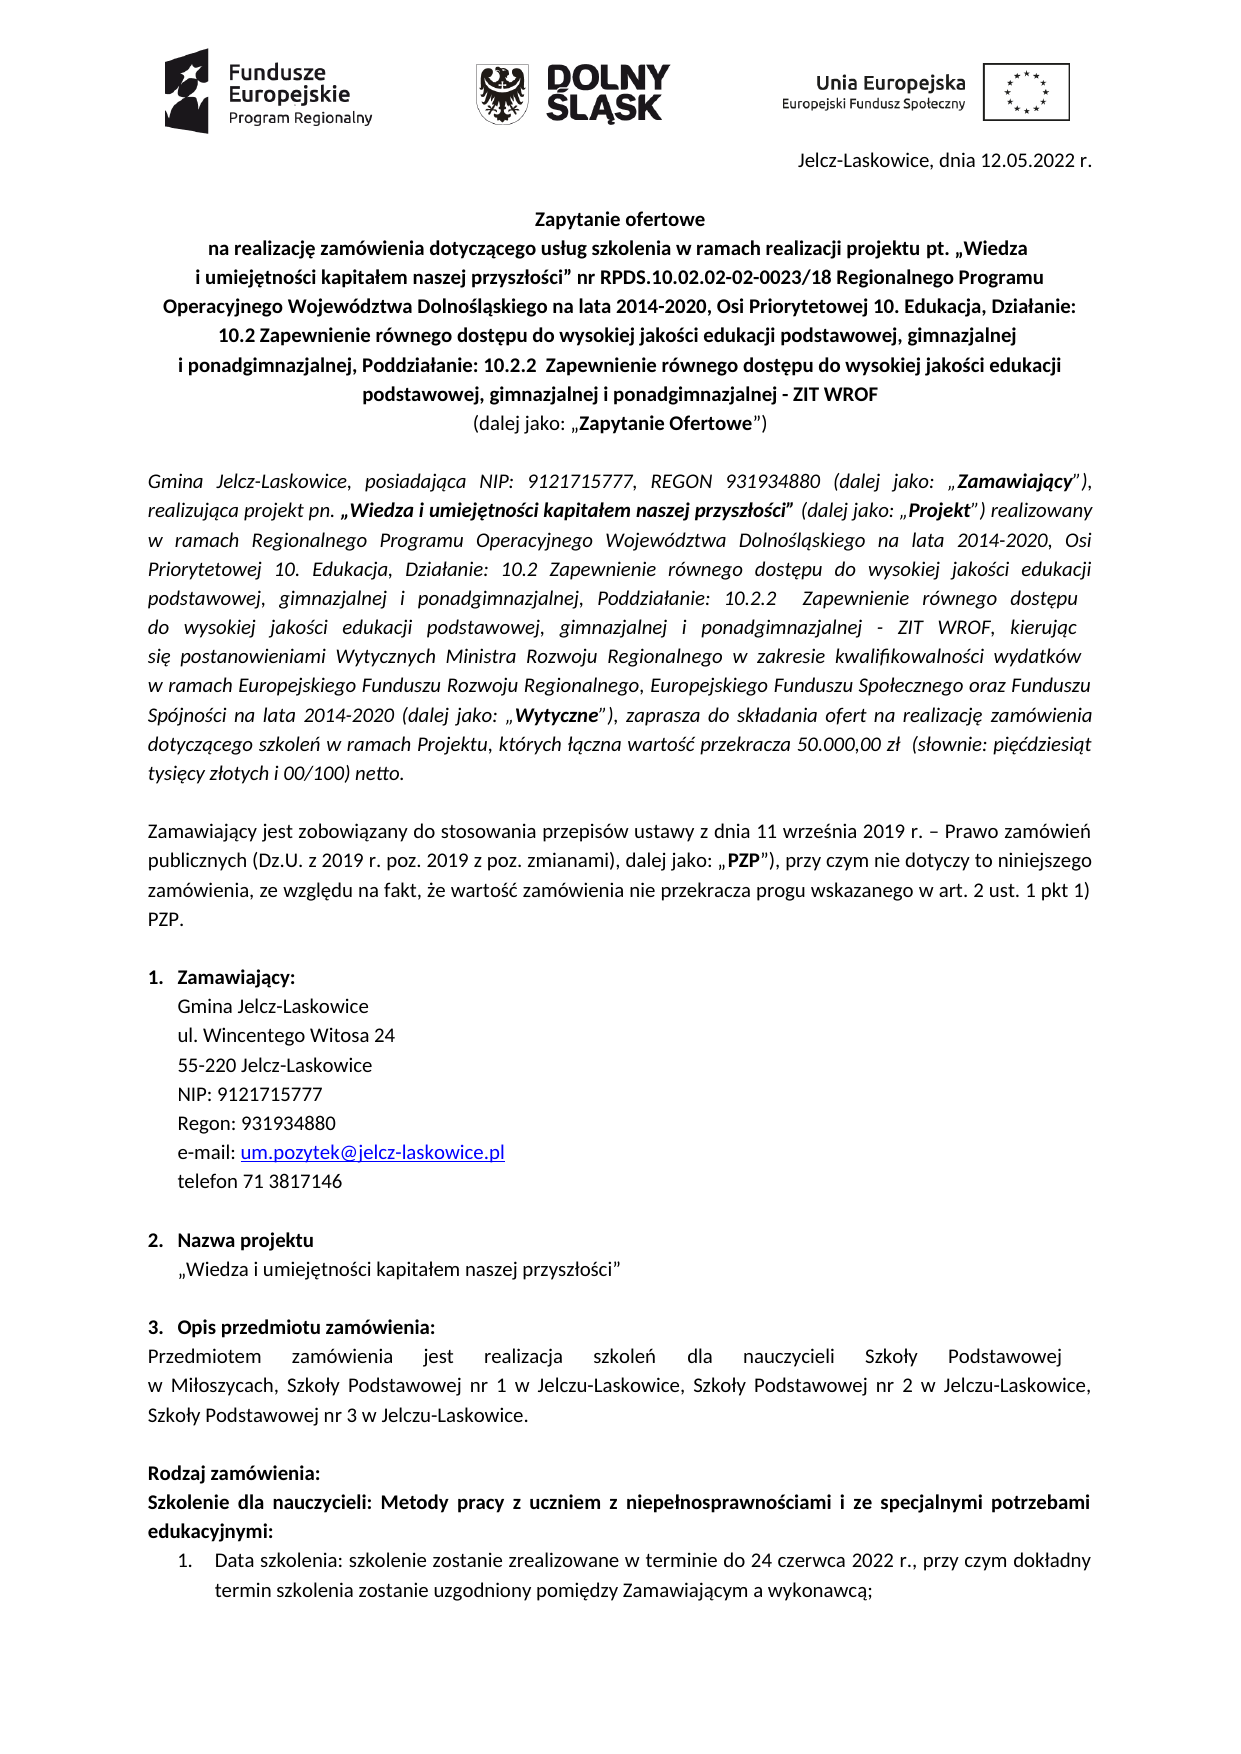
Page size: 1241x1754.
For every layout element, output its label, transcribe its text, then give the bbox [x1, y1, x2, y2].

text Zamawiający jest zobowiązany do stosowania przepisów ustawy z dnia 11 września 2019 r. – Prawo zamówień publicznych (Dz.U. z 2019 r. poz. 2019 z poz. zmianami), dalej jako: „PZP”), przy czym nie dotyczy to niniejszego zamówienia, ze względu na fakt, że wartość zamówienia nie przekracza progu wskazanego w art. 2 ust. 1 pkt 1) PZP. [148, 818, 1093, 931]
list Zamawiający: [148, 964, 1093, 990]
list Nazwa projektu [148, 1227, 1093, 1252]
text 55-220 Jelcz-Laskowice [177, 1052, 1093, 1077]
text (dalej jako: „Zapytanie Ofertowe”) [148, 410, 1093, 436]
text e-mail: um.pozytek@jelcz-laskowice.pl [177, 1139, 1093, 1165]
text NIP: 9121715777 [177, 1081, 1093, 1106]
text Jelcz-Laskowice, dnia 12.05.2022 r. [148, 148, 1093, 173]
list Opis przedmiotu zamówienia: [148, 1314, 1093, 1340]
text Przedmiotem zamówienia jest realizacja szkoleń dla nauczycieli Szkoły Podstawowej w Miłoszycach, Szkoły Podstawowej nr 1 w Jelczu-Laskowice, Szkoły Podstawowej nr 2 w Jelczu-Laskowice, Szkoły Podstawowej nr 3 w Jelczu-Laskowice. [148, 1343, 1093, 1427]
text ul. Wincentego Witosa 24 [177, 1023, 1093, 1048]
text Gmina Jelcz-Laskowice, posiadająca NIP: 9121715777, REGON 931934880 (dalej jako: „Zamawiający”), realizująca projekt pn. „Wiedza i umiejętności kapitałem naszej przyszłości” (dalej jako: „Projekt”) realizowany w ramach Regionalnego Programu Operacyjnego Województwa Dolnośląskiego na lata 2014-2020, Osi Priorytetowej 10. Edukacja, Działanie: 10.2 Zapewnienie równego dostępu do wysokiej jakości edukacji podstawowej, gimnazjalnej i ponadgimnazjalnej, Poddziałanie: 10.2.2 Zapewnienie równego dostępu do wysokiej jakości edukacji podstawowej, gimnazjalnej i ponadgimnazjalnej - ZIT WROF, kierując się postanowieniami Wytycznych Ministra Rozwoju Regionalnego w zakresie kwalifikowalności wydatków w ramach Europejskiego Funduszu Rozwoju Regionalnego, Europejskiego Funduszu Społecznego oraz Funduszu Spójności na lata 2014-2020 (dalej jako: „Wytyczne”), zaprasza do składania ofert na realizację zamówienia dotyczącego szkoleń w ramach Projektu, których łączna wartość przekracza 50.000,00 zł (słownie: pięćdziesiąt tysięcy złotych i 00/100) netto. [148, 468, 1093, 786]
text Rodzaj zamówienia: [148, 1460, 1093, 1486]
text Gmina Jelcz-Laskowice [177, 993, 1093, 1019]
text Zapytanie ofertowe [148, 206, 1093, 231]
text telefon 71 3817146 [177, 1168, 1093, 1194]
text Szkolenie dla nauczycieli: Metody pracy z uczniem z niepełnosprawnościami i ze specjalnymi potrzebami edukacyjnymi: [148, 1489, 1093, 1544]
text na realizację zamówienia dotyczącego usług szkolenia w ramach realizacji projektu pt. „Wiedza i umiejętności kapitałem naszej przyszłości” nr RPDS.10.02.02-02-0023/18 Regionalnego Programu Operacyjnego Województwa Dolnośląskiego na lata 2014-2020, Osi Priorytetowej 10. Edukacja, Działanie: 10.2 Zapewnienie równego dostępu do wysokiej jakości edukacji podstawowej, gimnazjalnej i ponadgimnazjalnej, Poddziałanie: 10.2.2 Zapewnienie równego dostępu do wysokiej jakości edukacji podstawowej, gimnazjalnej i ponadgimnazjalnej - ZIT WROF [148, 235, 1093, 406]
picture [147, 44, 1092, 139]
list Data szkolenia: szkolenie zostanie zrealizowane w terminie do 24 czerwca 2022 r., przy czym dokładny termin szkolenia zostanie uzgodniony pomiędzy Zamawiającym a wykonawcą; [177, 1548, 1093, 1602]
text „Wiedza i umiejętności kapitałem naszej przyszłości” [148, 1256, 1093, 1281]
text Regon: 931934880 [177, 1110, 1093, 1136]
